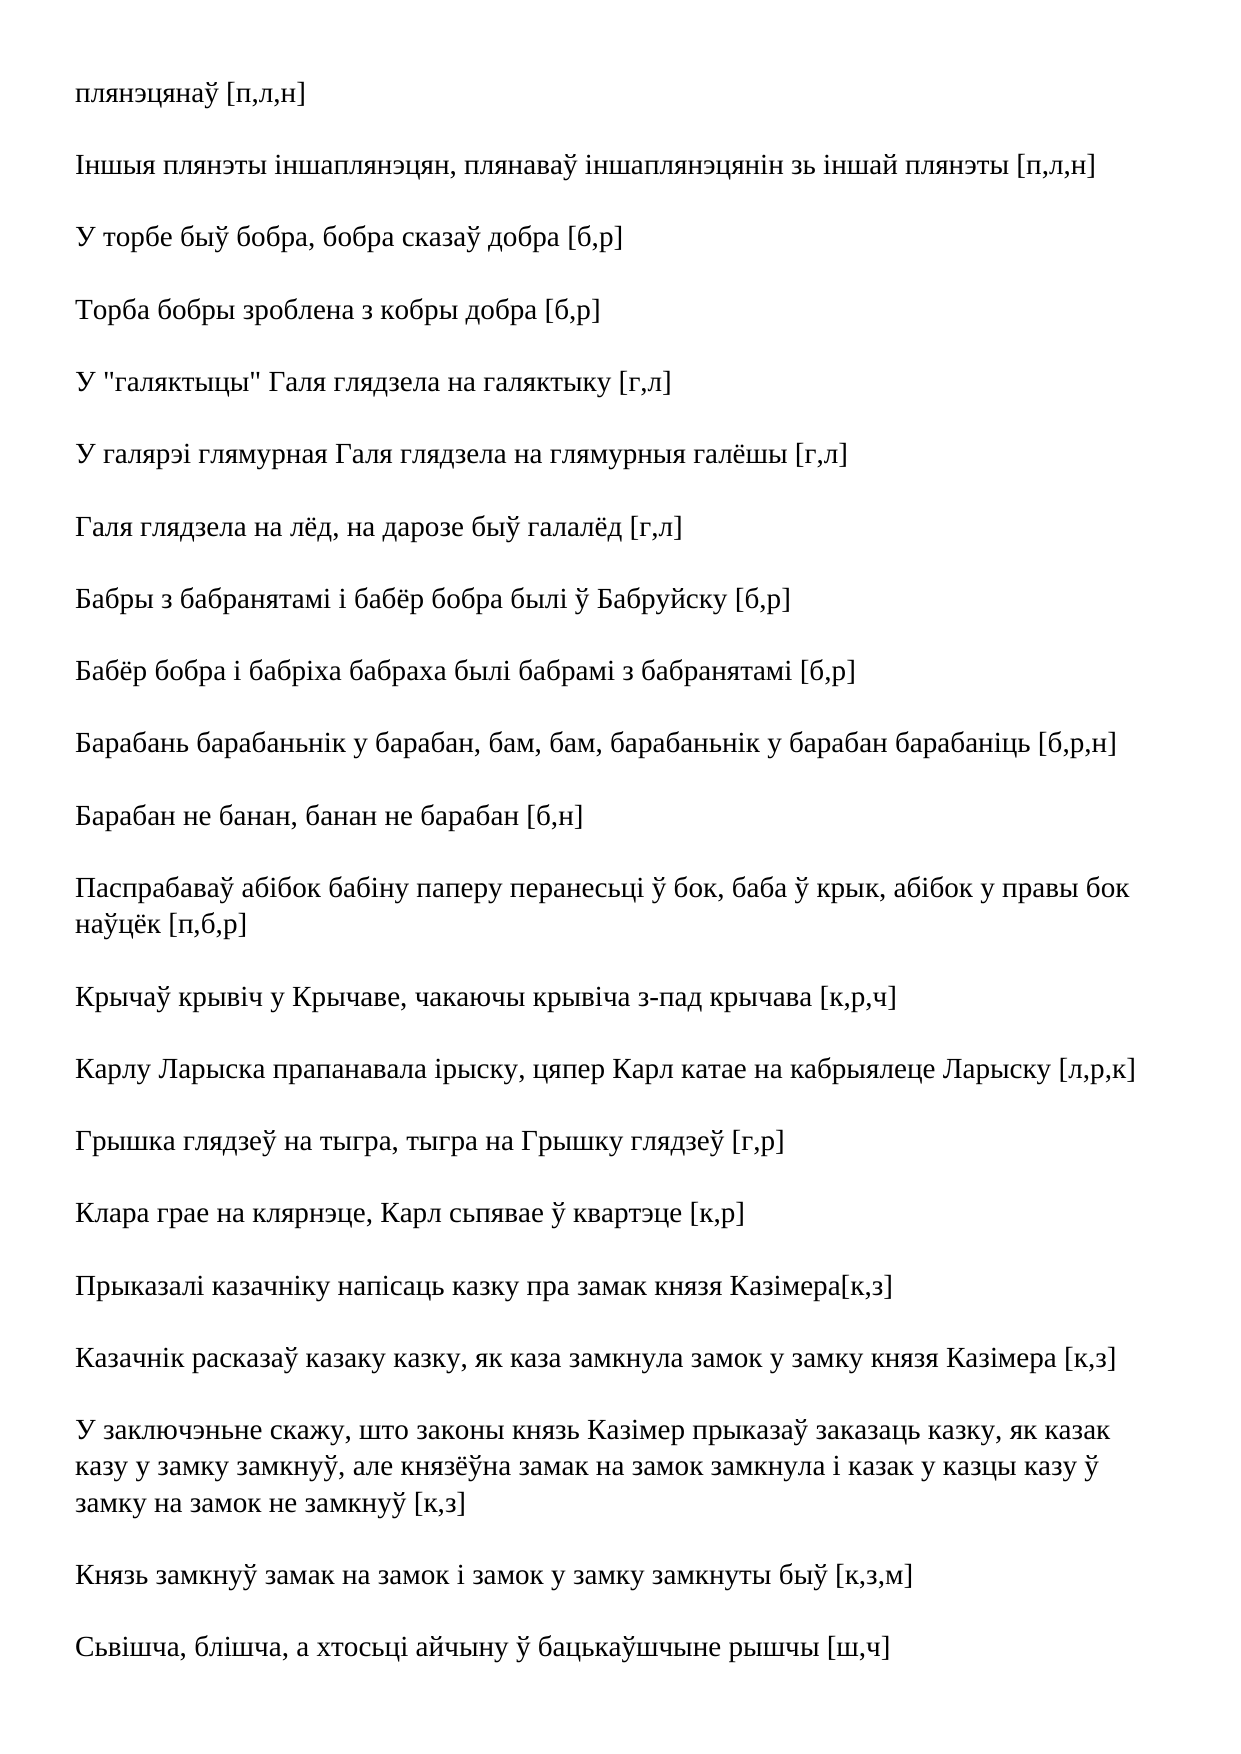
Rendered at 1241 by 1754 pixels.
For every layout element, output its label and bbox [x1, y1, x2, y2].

text [75, 75, 1165, 1663]
